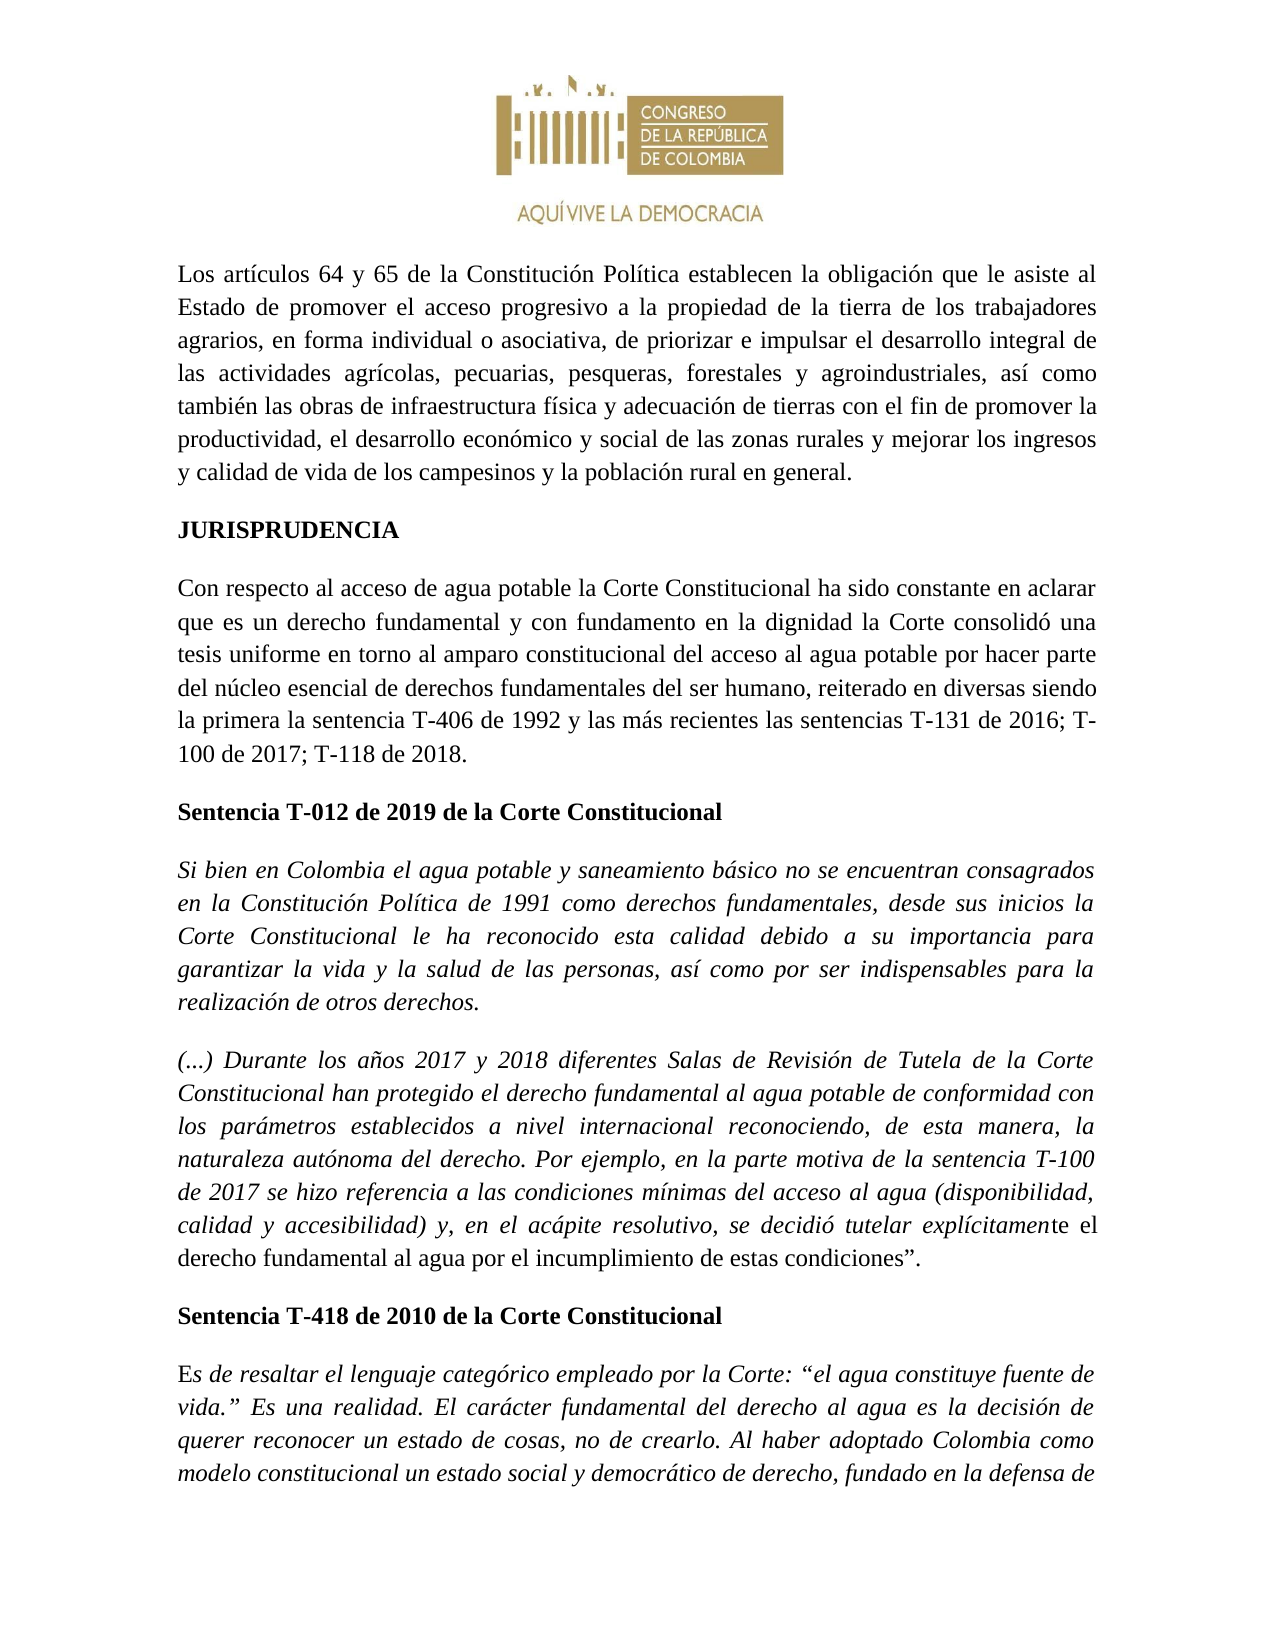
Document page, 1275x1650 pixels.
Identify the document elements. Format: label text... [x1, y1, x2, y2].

picture [491, 75, 784, 227]
text Los artículos 64 y 65 de la Constitución Política establecen la obligación que le asiste al Estado de promover el acceso progresivo a la propiedad de la tierra de los trabajadores agrarios, en forma individual o asociativa, de priorizar e impulsar el desarrollo integral de las actividades agrícolas, pecuarias, pesqueras, forestales y agroindustriales, así como también las obras de infraestructura física y adecuación de tierras con el fin de promover la productividad, el desarrollo económico y social de las zonas rurales y mejorar los ingresos y calidad de vida de los campesinos y la población rural en general. [177, 259, 1098, 486]
text Con respecto al acceso de agua potable la Corte Constitucional ha sido constante en aclarar que es un derecho fundamental y con fundamento en la dignidad la Corte consolidó una tesis uniforme en torno al amparo constitucional del acceso al agua potable por hacer parte del núcleo esencial de derechos fundamentales del ser humano, reiterado en diversas siendo la primera la sentencia T-406 de 1992 y las más recientes las sentencias T-131 de 2016; T-100 de 2017; T-118 de 2018. [177, 573, 1098, 767]
text Si bien en Colombia el agua potable y saneamiento básico no se encuentran consagrados en la Constitución Política de 1991 como derechos fundamentales, desde sus inicios la Corte Constitucional le ha reconocido esta calidad debido a su importancia para garantizar la vida y la salud de las personas, así como por ser indispensables para la realización de otros derechos. [177, 855, 1098, 1016]
text (...) Durante los años 2017 y 2018 diferentes Salas de Revisión de Tutela de la Corte Constitucional han protegido el derecho fundamental al agua potable de conformidad con los parámetros establecidos a nivel internacional reconociendo, de esta manera, la naturaleza autónoma del derecho. Por ejemplo, en la parte motiva de la sentencia T-100 de 2017 se hizo referencia a las condiciones mínimas del acceso al agua (disponibilidad, calidad y accesibilidad) y, en el acápite resolutivo, se decidió tutelar explícitamente el derecho fundamental al agua por el incumplimiento de estas condiciones”. [177, 1045, 1098, 1272]
text Sentencia T-012 de 2019 de la Corte Constitucional [177, 797, 1098, 825]
text Sentencia T-418 de 2010 de la Corte Constitucional [436, 1301, 1098, 1330]
text JURISPRUDENCIA [177, 516, 1098, 544]
